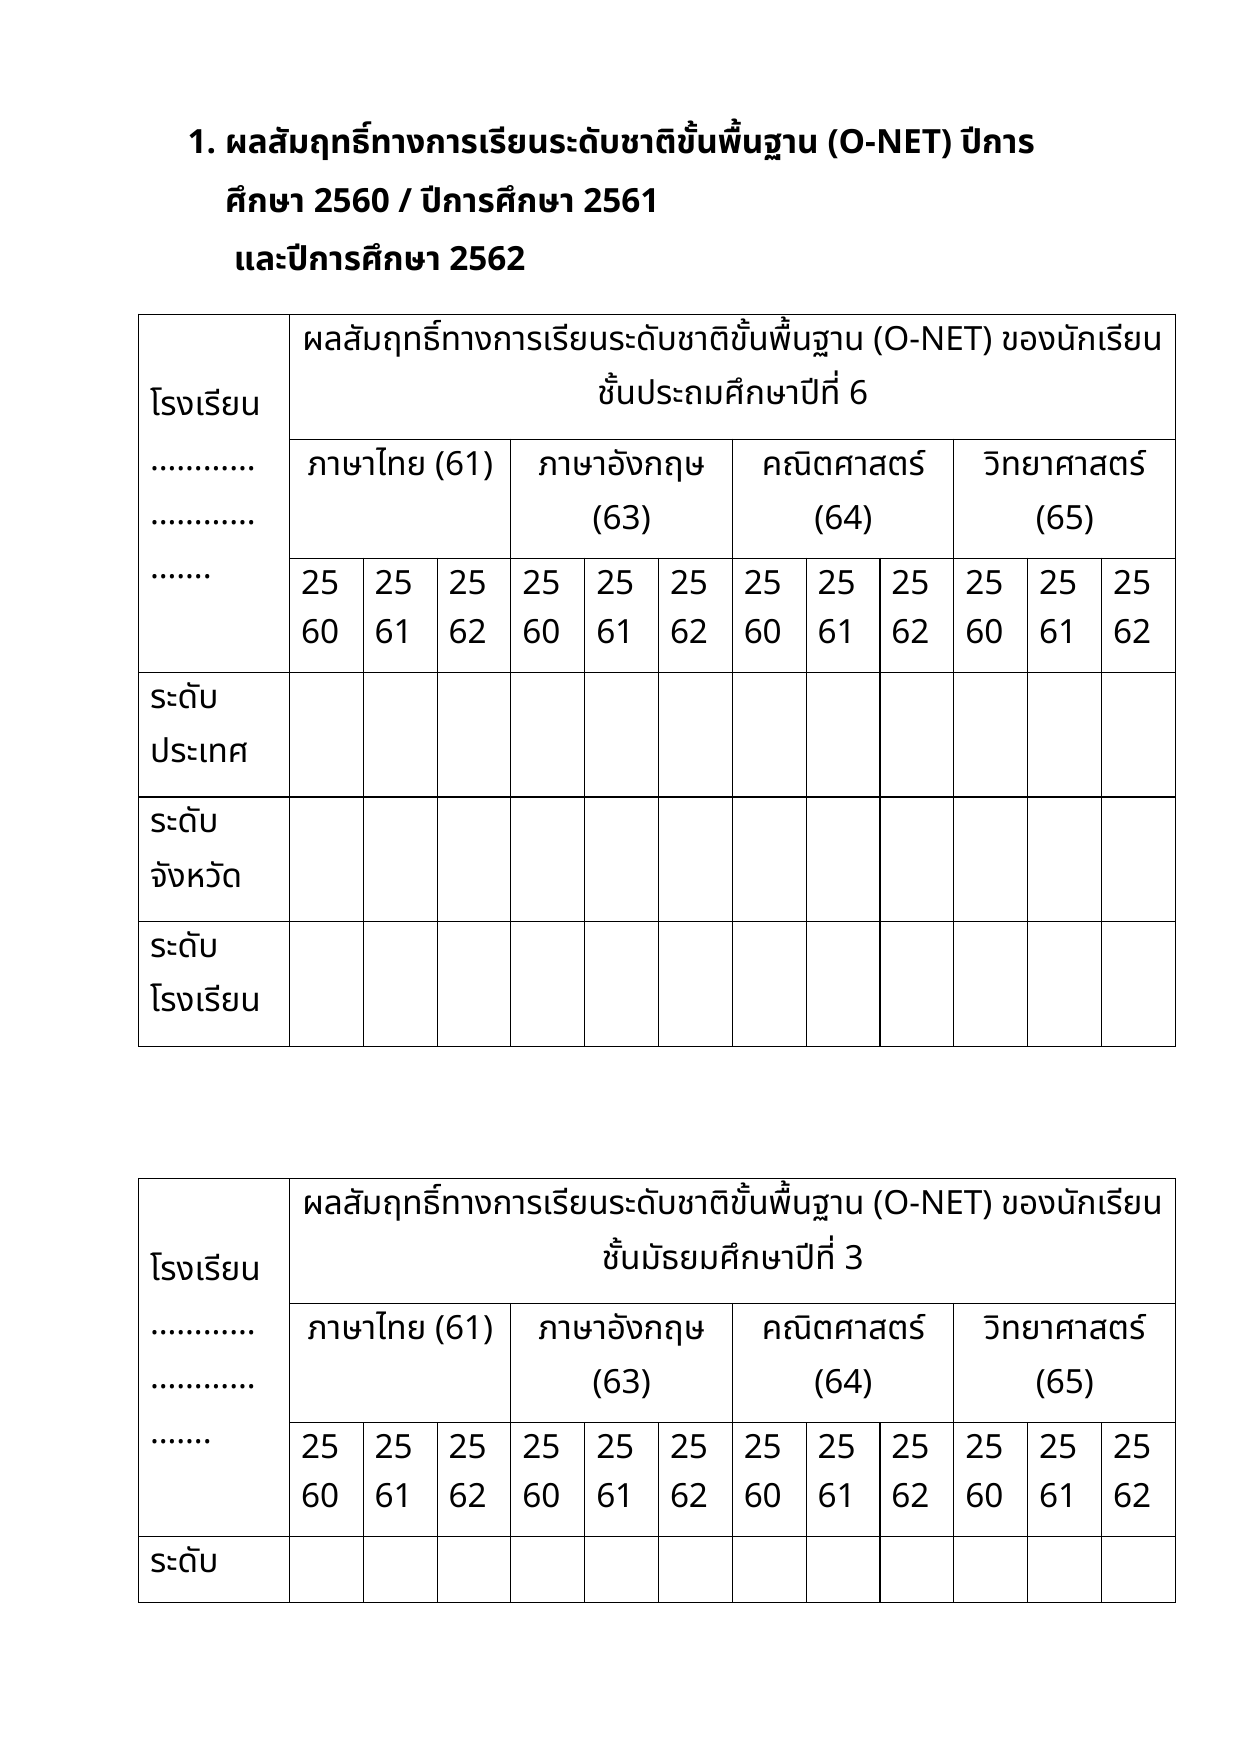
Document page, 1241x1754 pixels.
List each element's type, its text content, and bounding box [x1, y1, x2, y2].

table_cell วิทยาศาสตร์ (65) [954, 440, 1175, 558]
table_cell คณิตศาสตร์ (64) [733, 440, 953, 558]
table_cell 2561 [585, 559, 658, 672]
table_cell [881, 1537, 953, 1602]
table_cell [954, 673, 1027, 796]
table_cell 2560 [733, 559, 806, 672]
table_cell 2560 [954, 1423, 1027, 1536]
table_cell [733, 798, 806, 921]
table_cell ภาษาอังกฤษ (63) [511, 440, 732, 558]
table_cell [585, 1537, 658, 1602]
table_cell [438, 922, 510, 1046]
table_cell 2561 [1028, 1423, 1101, 1536]
table_cell [1102, 1537, 1175, 1602]
table_header ผลสัมฤทธิ์ทางการเรียนระดับชาติขั้นพื้นฐาน (O-NET) ของนักเรียนชั้นประถมศึกษาปีที่ 6 [290, 315, 1175, 438]
table_cell [881, 922, 953, 1046]
table_cell [290, 922, 363, 1046]
table_cell ภาษาไทย (61) [290, 440, 510, 558]
table_cell 2560 [511, 1423, 584, 1536]
table_cell [290, 798, 363, 921]
table_cell [438, 673, 510, 796]
table_cell [364, 1537, 437, 1602]
table_cell 2562 [438, 1423, 510, 1536]
table_cell ระดับประเทศ [139, 1537, 289, 1602]
table_cell [364, 798, 437, 921]
table_cell [733, 673, 806, 796]
table_header ผลสัมฤทธิ์ทางการเรียนระดับชาติขั้นพื้นฐาน (O-NET) ของนักเรียนชั้นมัธยมศึกษาปีที่ 3 [290, 1179, 1175, 1303]
table_cell [1102, 798, 1175, 921]
table_cell ระดับประเทศ [139, 673, 289, 796]
table_cell [511, 673, 584, 796]
table_cell [881, 798, 953, 921]
table_cell [1028, 1537, 1101, 1602]
table_cell [807, 798, 879, 921]
table_cell [807, 673, 879, 796]
table_cell ภาษาอังกฤษ (63) [511, 1304, 732, 1422]
table_cell [659, 1537, 732, 1602]
table_cell วิทยาศาสตร์ (65) [954, 1304, 1175, 1422]
table_cell 2562 [881, 559, 953, 672]
table_cell [438, 1537, 510, 1602]
table_cell 2561 [807, 1423, 879, 1536]
table_cell [733, 922, 806, 1046]
table_cell 2561 [807, 559, 879, 672]
table_cell [1028, 673, 1101, 796]
table_cell [290, 673, 363, 796]
table_cell 2562 [881, 1423, 953, 1536]
table_cell [1102, 673, 1175, 796]
table_cell [511, 798, 584, 921]
table_cell [511, 1537, 584, 1602]
table_cell [733, 1537, 806, 1602]
table_cell [1028, 798, 1101, 921]
table_cell [954, 798, 1027, 921]
table_cell [807, 1537, 879, 1602]
table_cell [659, 798, 732, 921]
table_cell [659, 922, 732, 1046]
table_cell 2562 [1102, 559, 1175, 672]
list และปีการศึกษา 2562 [225, 234, 1090, 285]
table_cell ระดับโรงเรียน [139, 922, 289, 1046]
table_cell ภาษาไทย (61) [290, 1304, 510, 1422]
table_cell [585, 922, 658, 1046]
table_cell 2560 [290, 1423, 363, 1536]
list ผลสัมฤทธิ์ทางการเรียนระดับชาติขั้นพื้นฐาน (O-NET) ปีการศึกษา 2560 / ปีการศึกษา 2561 [187, 118, 1090, 227]
table_cell 2560 [733, 1423, 806, 1536]
table_cell [364, 673, 437, 796]
table_cell 2560 [954, 559, 1027, 672]
table_header โรงเรียน…………………………. [139, 1179, 289, 1536]
table_cell [1028, 922, 1101, 1046]
table_cell [807, 922, 879, 1046]
table_header โรงเรียน…………………………. [139, 315, 289, 672]
table_cell 2561 [364, 559, 437, 672]
table_cell [364, 922, 437, 1046]
table_cell [1102, 922, 1175, 1046]
table_cell 2560 [290, 559, 363, 672]
table_cell 2561 [585, 1423, 658, 1536]
table_cell [585, 673, 658, 796]
table_cell [954, 922, 1027, 1046]
table_cell 2562 [438, 559, 510, 672]
table_cell [954, 1537, 1027, 1602]
table_cell 2562 [659, 559, 732, 672]
table_cell 2560 [511, 559, 584, 672]
table_cell [438, 798, 510, 921]
table_cell ระดับจังหวัด [139, 798, 289, 921]
table_cell [659, 673, 732, 796]
table_cell 2561 [364, 1423, 437, 1536]
table_cell คณิตศาสตร์ (64) [733, 1304, 953, 1422]
table_cell [585, 798, 658, 921]
table_cell [290, 1537, 363, 1602]
table_cell 2562 [1102, 1423, 1175, 1536]
table_cell 2561 [1028, 559, 1101, 672]
table_cell [511, 922, 584, 1046]
table_cell 2562 [659, 1423, 732, 1536]
table_cell [881, 673, 953, 796]
